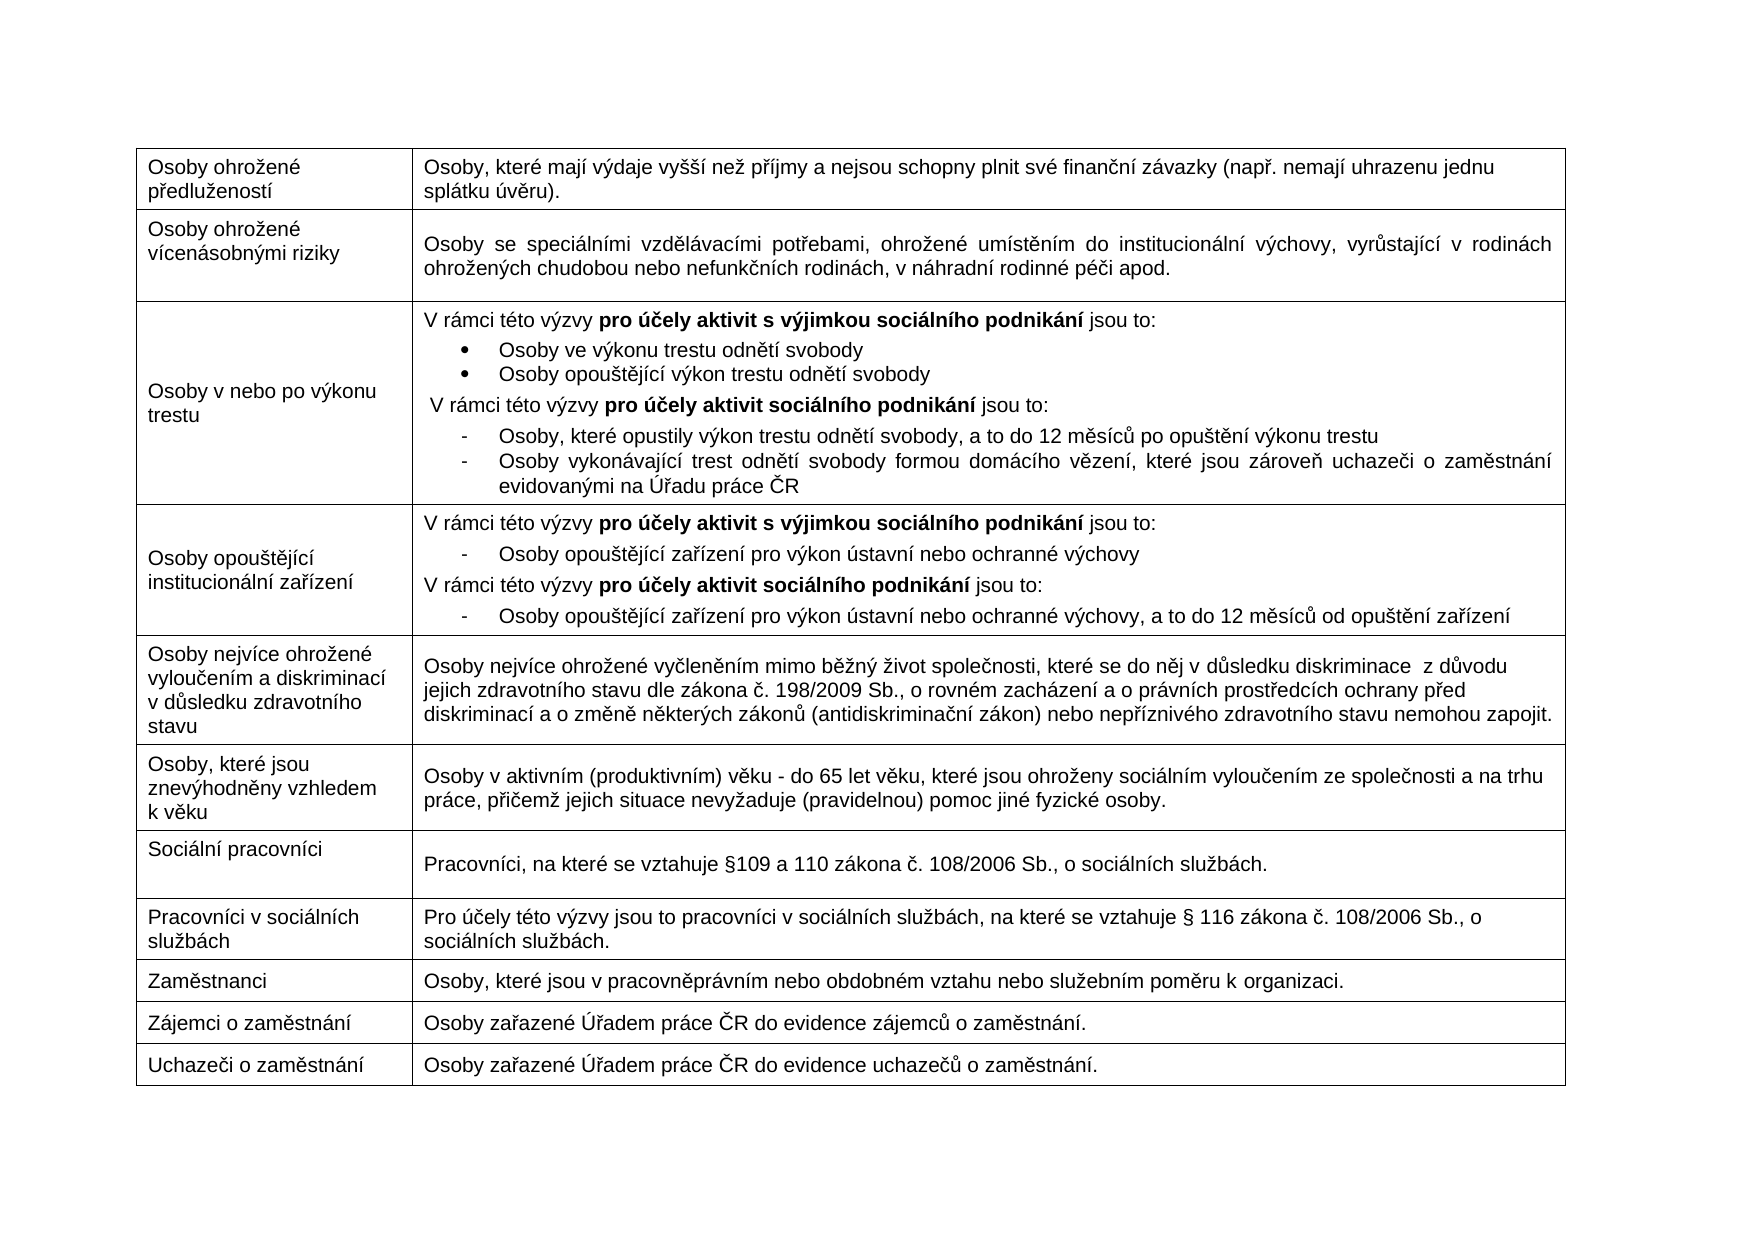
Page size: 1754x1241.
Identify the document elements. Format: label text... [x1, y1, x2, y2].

table_cell Osoby nejvíce ohrožené vyčleněním mimo běžný život společnosti, které se do něj v důsledku diskriminace z důvodu jejich zdravotního stavu dle zákona č. 198/2009 Sb., o rovném zacházení a o právních prostředcích ochrany před diskriminací a o změně některých zákonů (antidiskriminační zákon) nebo nepříznivého zdravotního stavu nemohou zapojit. [413, 636, 1565, 744]
table_cell Osoby ohrožené vícenásobnými riziky [137, 210, 412, 301]
table_cell Pracovníci, na které se vztahuje §109 a 110 zákona č. 108/2006 Sb., o sociálních službách. [413, 831, 1565, 897]
table_cell Uchazeči o zaměstnání [137, 1044, 412, 1085]
table_cell Sociální pracovníci [137, 831, 412, 897]
table_cell Osoby se speciálními vzdělávacími potřebami, ohrožené umístěním do institucionální výchovy, vyrůstající v rodinách ohrožených chudobou nebo nefunkčních rodinách, v náhradní rodinné péči apod. [413, 210, 1565, 301]
table_cell Zaměstnanci [137, 960, 412, 1001]
table_cell V rámci této výzvy pro účely aktivit s výjimkou sociálního podnikání jsou to: Osoby opouštějící zařízení pro výkon ústavní nebo ochranné výchovy V rámci této výzvy pro účely aktivit sociálního podnikání jsou to: Osoby opouštějící zařízení pro výkon ústavní nebo ochranné výchovy, a to do 12 měsíců od opuštění zařízení [413, 505, 1565, 635]
table_cell Osoby nejvíce ohrožené vyloučením a diskriminací v důsledku zdravotního stavu [137, 636, 412, 744]
table_cell Osoby, které mají výdaje vyšší než příjmy a nejsou schopny plnit své finanční závazky (např. nemají uhrazenu jednu splátku úvěru). [413, 149, 1565, 209]
table_cell Osoby ohrožené předlužeností [137, 149, 412, 209]
table_cell Osoby v nebo po výkonu trestu [137, 302, 412, 504]
table_cell Osoby zařazené Úřadem práce ČR do evidence uchazečů o zaměstnání. [413, 1044, 1565, 1085]
table_cell Osoby v aktivním (produktivním) věku - do 65 let věku, které jsou ohroženy sociálním vyloučením ze společnosti a na trhu práce, přičemž jejich situace nevyžaduje (pravidelnou) pomoc jiné fyzické osoby. [413, 745, 1565, 830]
table_cell Pracovníci v sociálních službách [137, 899, 412, 959]
table_cell Osoby, které jsou v pracovněprávním nebo obdobném vztahu nebo služebním poměru k organizaci. [413, 960, 1565, 1001]
table_cell Osoby opouštějící institucionální zařízení [137, 505, 412, 635]
table_cell V rámci této výzvy pro účely aktivit s výjimkou sociálního podnikání jsou to: Osoby ve výkonu trestu odnětí svobody Osoby opouštějící výkon trestu odnětí svobody V rámci této výzvy pro účely aktivit sociálního podnikání jsou to: Osoby, které opustily výkon trestu odnětí svobody, a to do 12 měsíců po opuštění výkonu trestu Osoby vykonávající trest odnětí svobody formou domácího vězení, které jsou zároveň uchazeči o zaměstnání evidovanými na Úřadu práce ČR [413, 302, 1565, 504]
table_cell Osoby zařazené Úřadem práce ČR do evidence zájemců o zaměstnání. [413, 1002, 1565, 1043]
table_cell Zájemci o zaměstnání [137, 1002, 412, 1043]
table_cell Osoby, které jsou znevýhodněny vzhledem k věku [137, 745, 412, 830]
table_cell Pro účely této výzvy jsou to pracovníci v sociálních službách, na které se vztahuje § 116 zákona č. 108/2006 Sb., o sociálních službách. [413, 899, 1565, 959]
